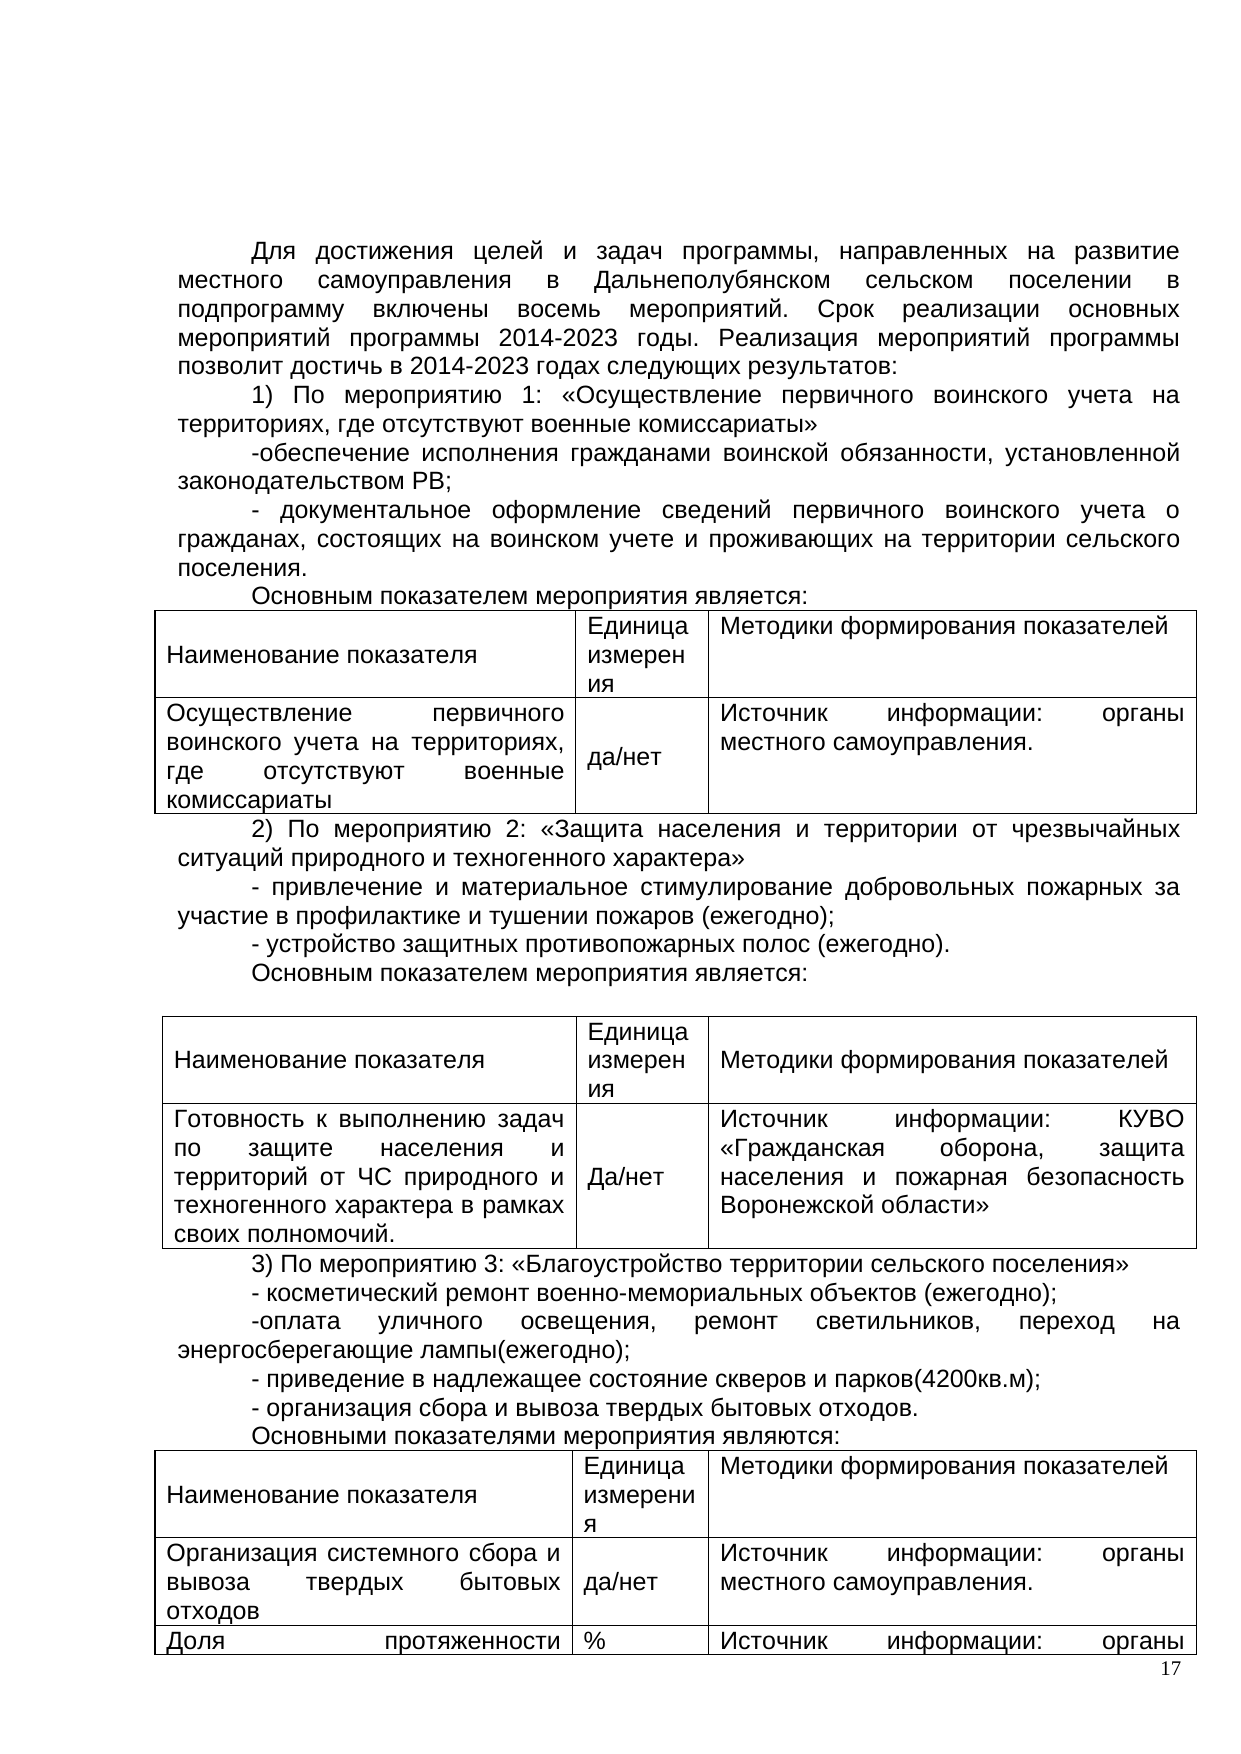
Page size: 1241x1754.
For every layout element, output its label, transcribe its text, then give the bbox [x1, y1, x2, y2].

table_cell Осуществление первичного воинского учета на территориях, где отсутствуют военные комиссариаты [156, 698, 575, 813]
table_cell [156, 1626, 572, 1654]
table_header Методики формирования показателей [709, 611, 1196, 697]
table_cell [709, 1626, 1196, 1654]
table_cell Готовность к выполнению задач по защите населения и территорий от ЧС природного и техногенного характера в рамках своих полномочий. [163, 1104, 576, 1248]
text - документальное оформление сведений первичного воинского учета о гражданах, состоящих на воинском учете и проживающих на территории сельского поселения. [177, 495, 1181, 581]
table_header Единица измерения [573, 1451, 708, 1537]
text - устройство защитных противопожарных полос (ежегодно). [177, 929, 1181, 958]
table_cell Да/нет [577, 1104, 708, 1248]
table_cell Источник информации: органы местного самоуправления. [709, 1538, 1196, 1624]
text Основными показателями мероприятия являются: [177, 1421, 1181, 1450]
table_header Единица измерения [576, 611, 708, 697]
table_header Методики формирования показателей [709, 1451, 1196, 1537]
table_header Единица измерения [577, 1017, 708, 1103]
table_cell Источник информации: органы местного самоуправления. [709, 698, 1196, 813]
text - организация сбора и вывоза твердых бытовых отходов. [177, 1392, 1181, 1421]
text 2) По мероприятию 2: «Защита населения и территории от чрезвычайных ситуаций природного и техногенного характера» [177, 814, 1181, 872]
text 1) По мероприятию 1: «Осуществление первичного воинского учета на территориях, где отсутствуют военные комиссариаты» [177, 380, 1181, 437]
table_cell Источник информации: КУВО «Гражданская оборона, защита населения и пожарная безопасность Воронежской области» [709, 1104, 1196, 1248]
table_header Наименование показателя [156, 611, 575, 697]
table_header Наименование показателя [163, 1017, 576, 1103]
text -оплата уличного освещения, ремонт светильников, переход на энергосберегающие лампы(ежегодно); [177, 1306, 1181, 1364]
text 3) По мероприятию 3: «Благоустройство территории сельского поселения» [177, 1249, 1181, 1277]
text - косметический ремонт военно-мемориальных объектов (ежегодно); [177, 1277, 1181, 1306]
table_cell Организация системного сбора и вывоза твердых бытовых отходов [156, 1538, 572, 1624]
text Основным показателем мероприятия является: [177, 581, 1181, 610]
table_cell да/нет [576, 698, 708, 813]
table_header Методики формирования показателей [709, 1017, 1196, 1103]
text - привлечение и материальное стимулирование добровольных пожарных за участие в профилактике и тушении пожаров (ежегодно); [177, 872, 1181, 929]
text - приведение в надлежащее состояние скверов и парков(4200кв.м); [177, 1364, 1181, 1392]
text Основным показателем мероприятия является: [177, 958, 1181, 987]
text -обеспечение исполнения гражданами воинской обязанности, установленной законодательством РВ; [177, 437, 1181, 495]
table_cell да/нет [573, 1538, 708, 1624]
text Для достижения целей и задач программы, направленных на развитие местного самоуправления в Дальнеполубянском сельском поселении в подпрограмму включены восемь мероприятий. Срок реализации основных мероприятий программы 2014-2023 годы. Реализация мероприятий программы позволит достичь в 2014-2023 годах следующих результатов: [177, 236, 1181, 380]
table_header Наименование показателя [156, 1451, 572, 1537]
table_cell % [573, 1626, 708, 1654]
